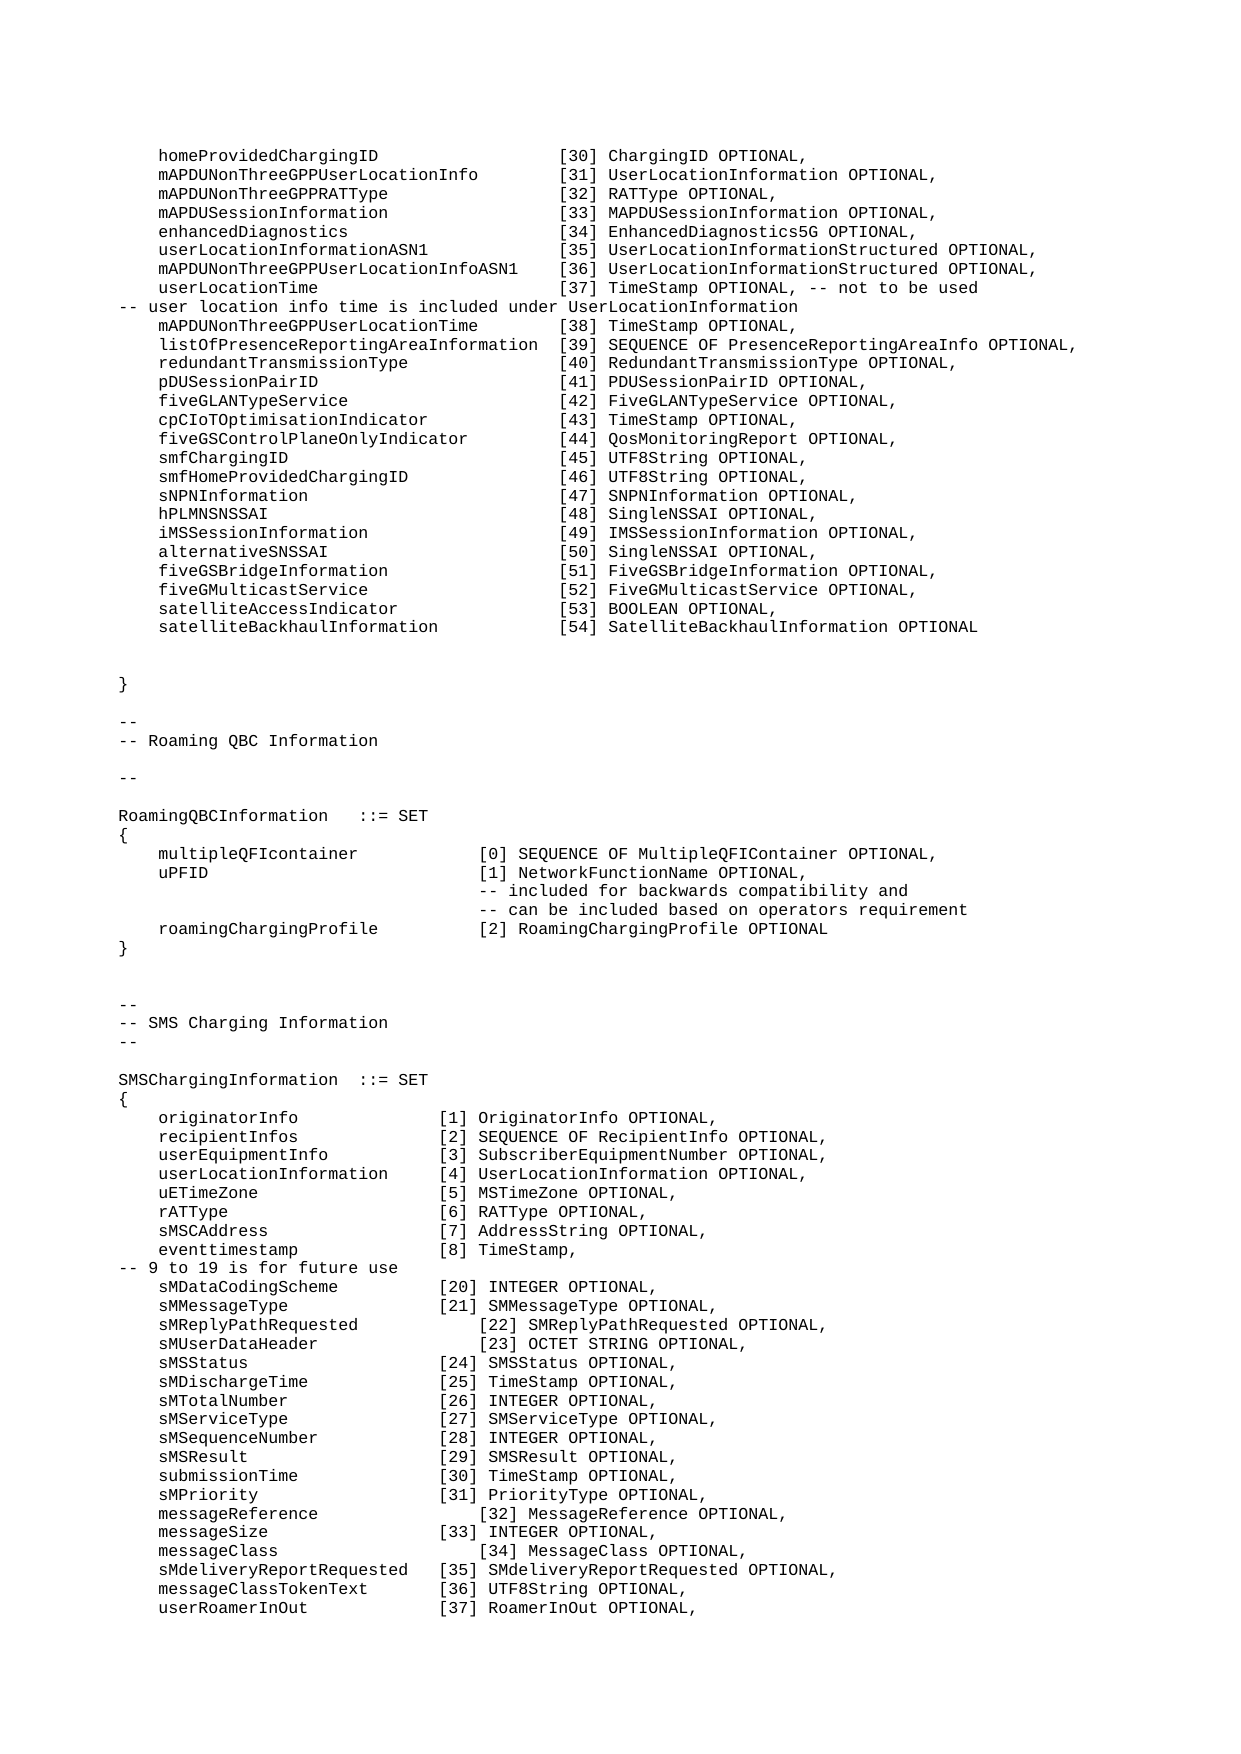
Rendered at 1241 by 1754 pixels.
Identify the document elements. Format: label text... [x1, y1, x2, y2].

text submissionTime [30] TimeStamp OPTIONAL, [118, 1467, 1122, 1486]
text messageClassTokenText [36] UTF8String OPTIONAL, [118, 1581, 1122, 1599]
text sMDischargeTime [25] TimeStamp OPTIONAL, [118, 1373, 1122, 1392]
text userRoamerInOut [37] RoamerInOut OPTIONAL, [118, 1599, 1122, 1618]
text sMMessageType [21] SMMessageType OPTIONAL, [118, 1298, 1122, 1317]
text sMPriority [31] PriorityType OPTIONAL, [118, 1486, 1122, 1505]
text mAPDUNonThreeGPPRATType [32] RATType OPTIONAL, [118, 185, 1122, 204]
text userLocationInformation [4] UserLocationInformation OPTIONAL, [118, 1166, 1122, 1185]
text -- can be included based on operators requirement [118, 902, 1122, 921]
text roamingChargingProfile [2] RoamingChargingProfile OPTIONAL [118, 921, 1122, 939]
text originatorInfo [1] OriginatorInfo OPTIONAL, [118, 1109, 1122, 1128]
text hPLMNSNSSAI [48] SingleNSSAI OPTIONAL, [118, 506, 1122, 525]
text messageReference [32] MessageReference OPTIONAL, [118, 1505, 1122, 1524]
text mAPDUSessionInformation [33] MAPDUSessionInformation OPTIONAL, [118, 204, 1122, 223]
text recipientInfos [2] SEQUENCE OF RecipientInfo OPTIONAL, [118, 1128, 1122, 1147]
text mAPDUNonThreeGPPUserLocationInfoASN1 [36] UserLocationInformationStructured OPTIONAL, [118, 261, 1122, 280]
text { [118, 826, 1122, 845]
text sMSequenceNumber [28] INTEGER OPTIONAL, [118, 1430, 1122, 1449]
text -- included for backwards compatibility and [118, 883, 1122, 902]
text alternativeSNSSAI [50] SingleNSSAI OPTIONAL, [118, 544, 1122, 562]
text smfChargingID [45] UTF8String OPTIONAL, [118, 449, 1122, 468]
text -- [118, 1034, 1122, 1053]
text enhancedDiagnostics [34] EnhancedDiagnostics5G OPTIONAL, [118, 223, 1122, 242]
text sMdeliveryReportRequested [35] SMdeliveryReportRequested OPTIONAL, [118, 1562, 1122, 1581]
text messageClass [34] MessageClass OPTIONAL, [118, 1543, 1122, 1562]
text -- user location info time is included under UserLocationInformation [118, 298, 1122, 317]
text satelliteAccessIndicator [53] BOOLEAN OPTIONAL, [118, 600, 1122, 619]
text sMSResult [29] SMSResult OPTIONAL, [118, 1449, 1122, 1467]
text sMReplyPathRequested [22] SMReplyPathRequested OPTIONAL, [118, 1317, 1122, 1336]
text -- [118, 996, 1122, 1015]
text cpCIoTOptimisationIndicator [43] TimeStamp OPTIONAL, [118, 412, 1122, 431]
text smfHomeProvidedChargingID [46] UTF8String OPTIONAL, [118, 468, 1122, 487]
text RoamingQBCInformation ::= SET [118, 808, 1122, 826]
text sMSCAddress [7] AddressString OPTIONAL, [118, 1222, 1122, 1241]
text sMTotalNumber [26] INTEGER OPTIONAL, [118, 1392, 1122, 1411]
text uETimeZone [5] MSTimeZone OPTIONAL, [118, 1185, 1122, 1203]
text fiveGLANTypeService [42] FiveGLANTypeService OPTIONAL, [118, 393, 1122, 412]
text userEquipmentInfo [3] SubscriberEquipmentNumber OPTIONAL, [118, 1147, 1122, 1166]
text sMServiceType [27] SMServiceType OPTIONAL, [118, 1411, 1122, 1430]
text eventtimestamp [8] TimeStamp, [118, 1241, 1122, 1260]
text redundantTransmissionType [40] RedundantTransmissionType OPTIONAL, [118, 355, 1122, 374]
text listOfPresenceReportingAreaInformation [39] SEQUENCE OF PresenceReportingAreaInfo OPTIONAL, [118, 336, 1122, 355]
text -- 9 to 19 is for future use [118, 1260, 1122, 1279]
text -- Roaming QBC Information [118, 732, 1122, 751]
text mAPDUNonThreeGPPUserLocationTime [38] TimeStamp OPTIONAL, [118, 317, 1122, 336]
text iMSSessionInformation [49] IMSSessionInformation OPTIONAL, [118, 525, 1122, 544]
text homeProvidedChargingID [30] ChargingID OPTIONAL, [118, 148, 1122, 167]
text rATType [6] RATType OPTIONAL, [118, 1203, 1122, 1222]
text userLocationTime [37] TimeStamp OPTIONAL, -- not to be used [118, 280, 1122, 298]
text pDUSessionPairID [41] PDUSessionPairID OPTIONAL, [118, 374, 1122, 393]
text -- [118, 713, 1122, 732]
text { [118, 1090, 1122, 1109]
text messageSize [33] INTEGER OPTIONAL, [118, 1524, 1122, 1543]
text fiveGSControlPlaneOnlyIndicator [44] QosMonitoringReport OPTIONAL, [118, 431, 1122, 449]
text fiveGMulticastService [52] FiveGMulticastService OPTIONAL, [118, 581, 1122, 600]
text sMSStatus [24] SMSStatus OPTIONAL, [118, 1354, 1122, 1373]
text mAPDUNonThreeGPPUserLocationInfo [31] UserLocationInformation OPTIONAL, [118, 167, 1122, 185]
text } [118, 939, 1122, 958]
text sNPNInformation [47] SNPNInformation OPTIONAL, [118, 487, 1122, 506]
text sMDataCodingScheme [20] INTEGER OPTIONAL, [118, 1279, 1122, 1298]
text -- [118, 770, 1122, 789]
text multipleQFIcontainer [0] SEQUENCE OF MultipleQFIContainer OPTIONAL, [118, 845, 1122, 864]
text sMUserDataHeader [23] OCTET STRING OPTIONAL, [118, 1336, 1122, 1354]
text uPFID [1] NetworkFunctionName OPTIONAL, [118, 864, 1122, 883]
text fiveGSBridgeInformation [51] FiveGSBridgeInformation OPTIONAL, [118, 562, 1122, 581]
text } [118, 676, 1122, 694]
text satelliteBackhaulInformation [54] SatelliteBackhaulInformation OPTIONAL [118, 619, 1122, 638]
text SMSChargingInformation ::= SET [118, 1072, 1122, 1090]
text -- SMS Charging Information [118, 1015, 1122, 1034]
text userLocationInformationASN1 [35] UserLocationInformationStructured OPTIONAL, [118, 242, 1122, 261]
